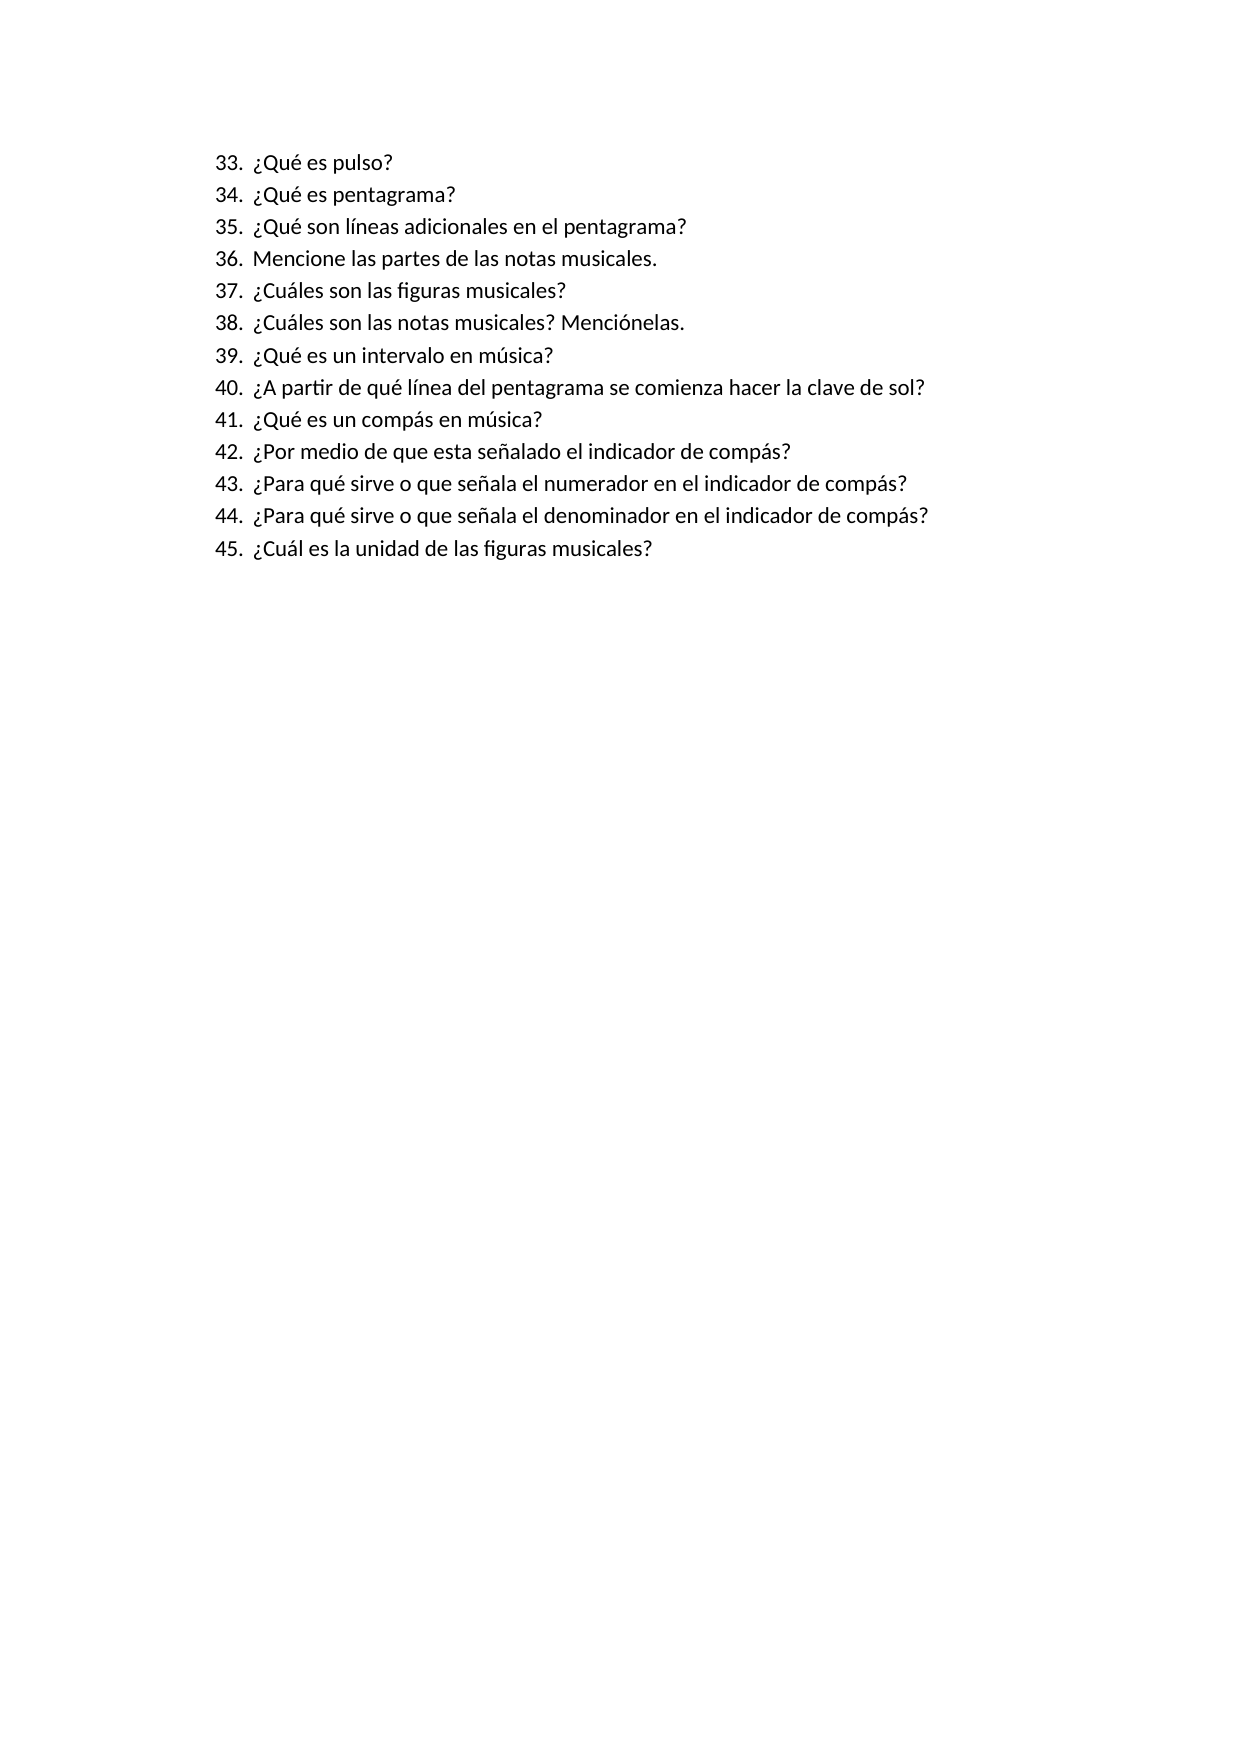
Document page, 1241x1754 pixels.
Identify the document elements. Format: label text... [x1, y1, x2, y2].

list ¿Por medio de que esta señalado el indicador de compás? [215, 437, 1063, 465]
list ¿A partir de qué línea del pentagrama se comienza hacer la clave de sol? [215, 373, 1063, 401]
list Mencione las partes de las notas musicales. [215, 244, 1063, 272]
list ¿Cuál es la unidad de las figuras musicales? [215, 534, 1063, 562]
list ¿Para qué sirve o que señala el denominador en el indicador de compás? [215, 502, 1063, 530]
list ¿Para qué sirve o que señala el numerador en el indicador de compás? [215, 469, 1063, 497]
list ¿Qué es un compás en música? [215, 405, 1063, 433]
list ¿Qué es un intervalo en música? [215, 341, 1063, 369]
list ¿Qué es pentagrama? [215, 180, 1063, 208]
list ¿Qué es pulso? [215, 148, 1063, 176]
list ¿Cuáles son las figuras musicales? [215, 276, 1063, 304]
list ¿Qué son líneas adicionales en el pentagrama? [215, 212, 1063, 240]
list ¿Cuáles son las notas musicales? Menciónelas. [215, 308, 1063, 337]
